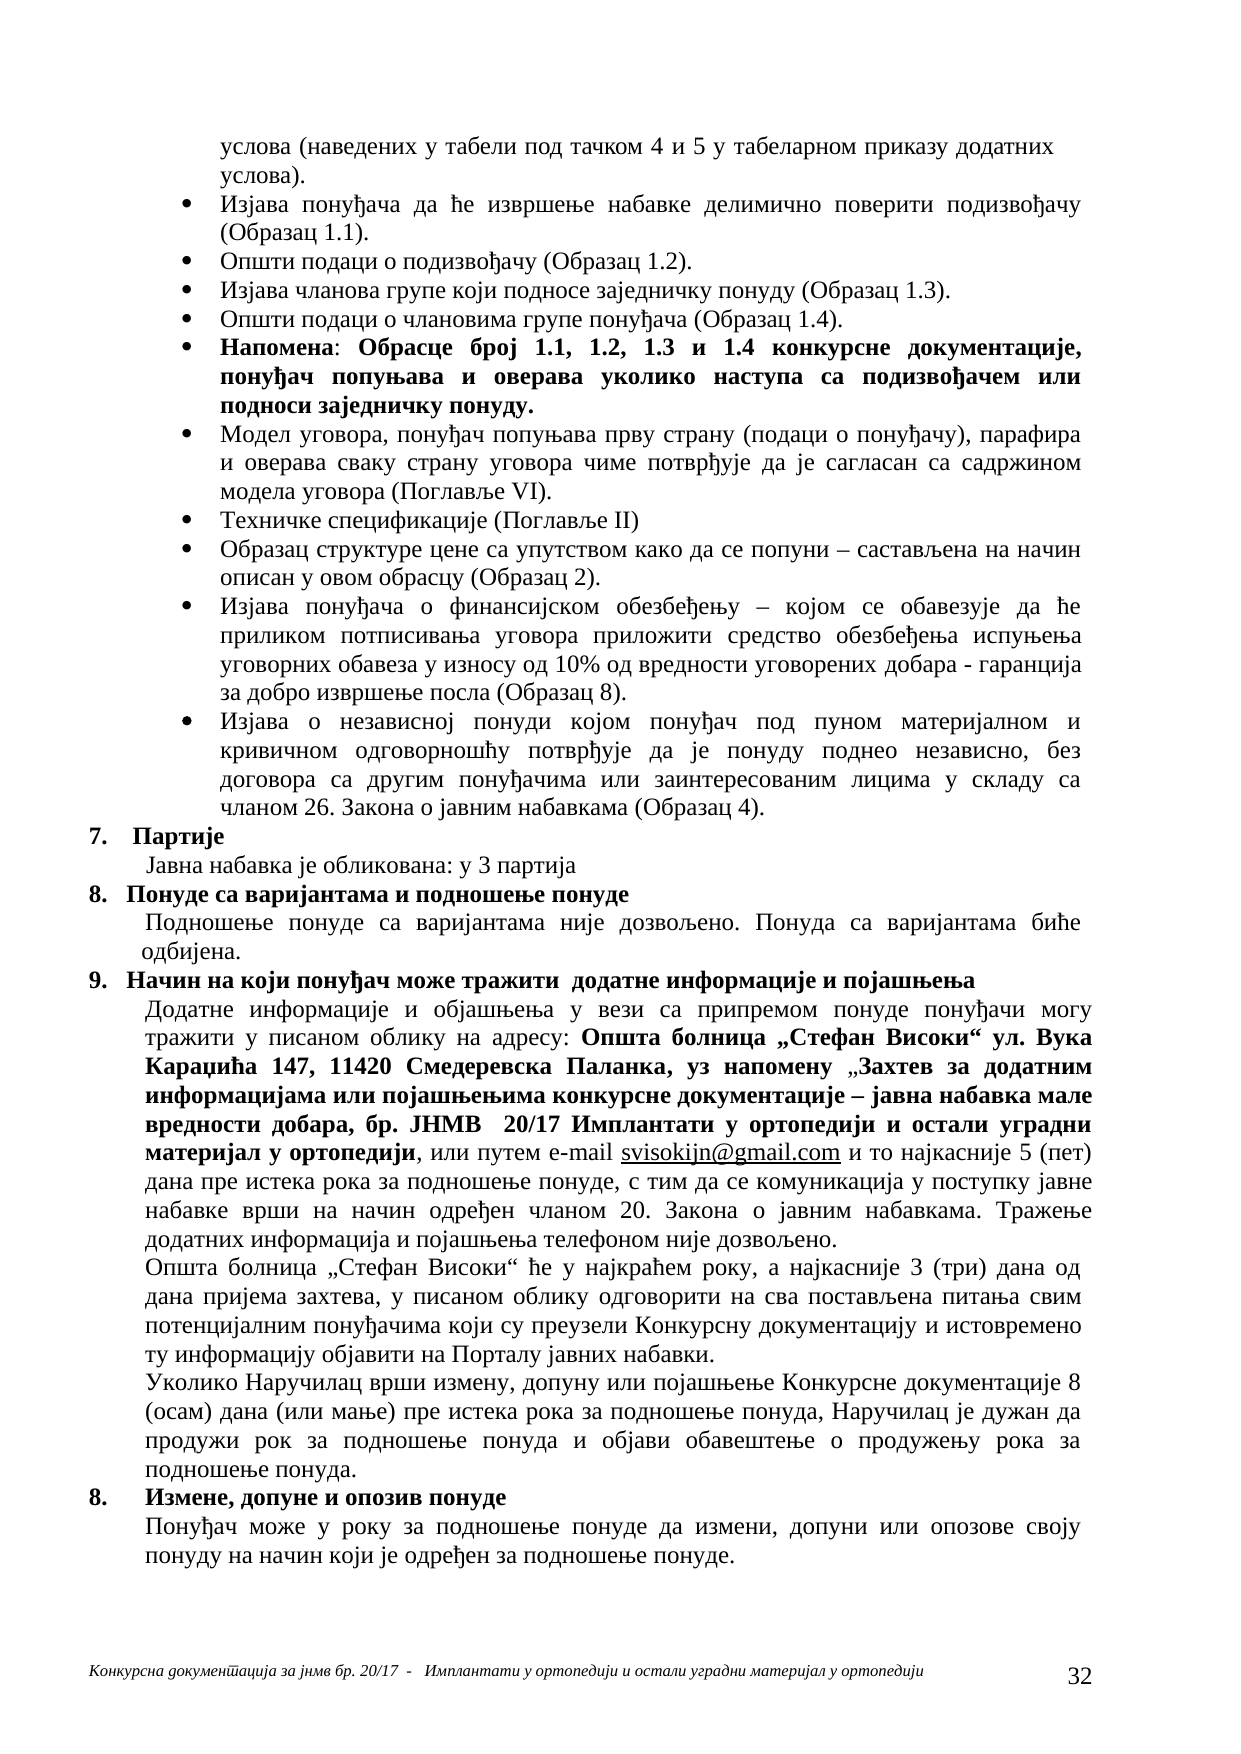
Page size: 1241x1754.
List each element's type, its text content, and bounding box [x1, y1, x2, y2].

list Изјава понуђача да ће извршење набавке делимично поверити подизвођачу (Образац 1.1). [182, 189, 1082, 246]
text Уколико Наручилац врши измену, допуну или појашњење Конкурсне документације 8 (осам) дана (или мање) пре истека рока за подношење понуда, Наручилац је дужан да продужи рок за подношење понуда и објави обавештење о продужењу рока за подношење понуда. [145, 1367, 1082, 1482]
text Додатне информације и објашњења у вези са припремом понуде понуђачи могу тражити у писаном облику на адресу: Општа болница „Стефан Високи“ ул. Вука Караџића 147, 11420 Смедеревска Паланка, уз напомену „Захтев за додатним информацијама или појашњењима конкурсне документације – јавна набавка мале вредности добара, бр. ЈНМВ 20/17 Имплантати у ортопедији и остали уградни материјал у ортопедији, или путем e-mail svisokijn@gmail.com и то најкасније 5 (пет) дана пре истека рока за подношење понуде, с тим да се комуникација у поступку јавне набавке врши на начин одређен чланом 20. Закона о јавним набавкама. Тражење додатних информација и појашњења телефоном није дозвољено. [145, 994, 1093, 1252]
list Општи подаци о члановима групе понуђача (Образац 1.4). [182, 304, 1082, 332]
list Напомена: Обрасце број 1.1, 1.2, 1.3 и 1.4 конкурсне документације, понуђач попуњава и оверава уколико наступа са подизвођачем или подноси заједничку понуду. [182, 332, 1082, 419]
list Техничке спецификације (Поглавље II) [182, 505, 1082, 534]
list Општи подаци о подизвођачу (Образац 1.2). [182, 246, 1082, 275]
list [182, 131, 1054, 189]
text Понуђач може у року за подношење понуде да измени, допуни или опозове своју понуду на начин који је одређен за подношење понуде. [145, 1511, 1082, 1569]
list Изјава чланова групе који подносе заједничку понуду (Образац 1.3). [182, 275, 1082, 304]
text 9. Начин на који понуђач може тражити додатне информације и појашњења [89, 965, 1082, 994]
text 8. Понуде са варијантама и подношење понуде [89, 879, 1082, 907]
list Образац структуре цене са упутством како да се попуни – састављена на начин описан у овом обрасцу (Образац 2). [182, 534, 1082, 591]
list Измене, допуне и опозив понуде [89, 1482, 1082, 1511]
list Изјава о независној понуди којом понуђач под пуном материјалном и кривичном одговорношћу потврђује да је понуду поднео независно, без договора са другим понуђачима или заинтересованим лицима у складу са чланом 26. Закона о јавним набавкама (Образац 4). [182, 706, 1082, 821]
list Модел уговора, понуђач попуњава прву страну (подаци о понуђачу), парафира и оверава сваку страну уговора чиме потврђује да је сагласан са садржином модела уговора (Поглавље VI). [182, 419, 1082, 505]
text Подношење понуде са варијантама није дозвољено. Понуда са варијантама биће одбијена. [141, 907, 1082, 965]
list Изјава понуђача о финансијском обезбеђењу – којом се обавезује да ће приликом потписивања уговора приложити средство обезбеђења испуњења уговорних обавеза у износу од 10% од вредности уговорених добара - гаранција за добро извршење посла (Образац 8). [182, 591, 1082, 706]
list Партије [89, 821, 1082, 850]
text Општа болница „Стефан Високи“ ће у најкраћем року, а најкасније 3 (три) дана од дана пријема захтева, у писаном облику одговорити на сва постављена питања свим потенцијалним понуђачима који су преузели Конкурсну документацију и истовремено ту информацију објавити на Порталу јавних набавки. [145, 1252, 1082, 1367]
text Јавна набавка је обликована: у 3 партија [89, 850, 1082, 879]
